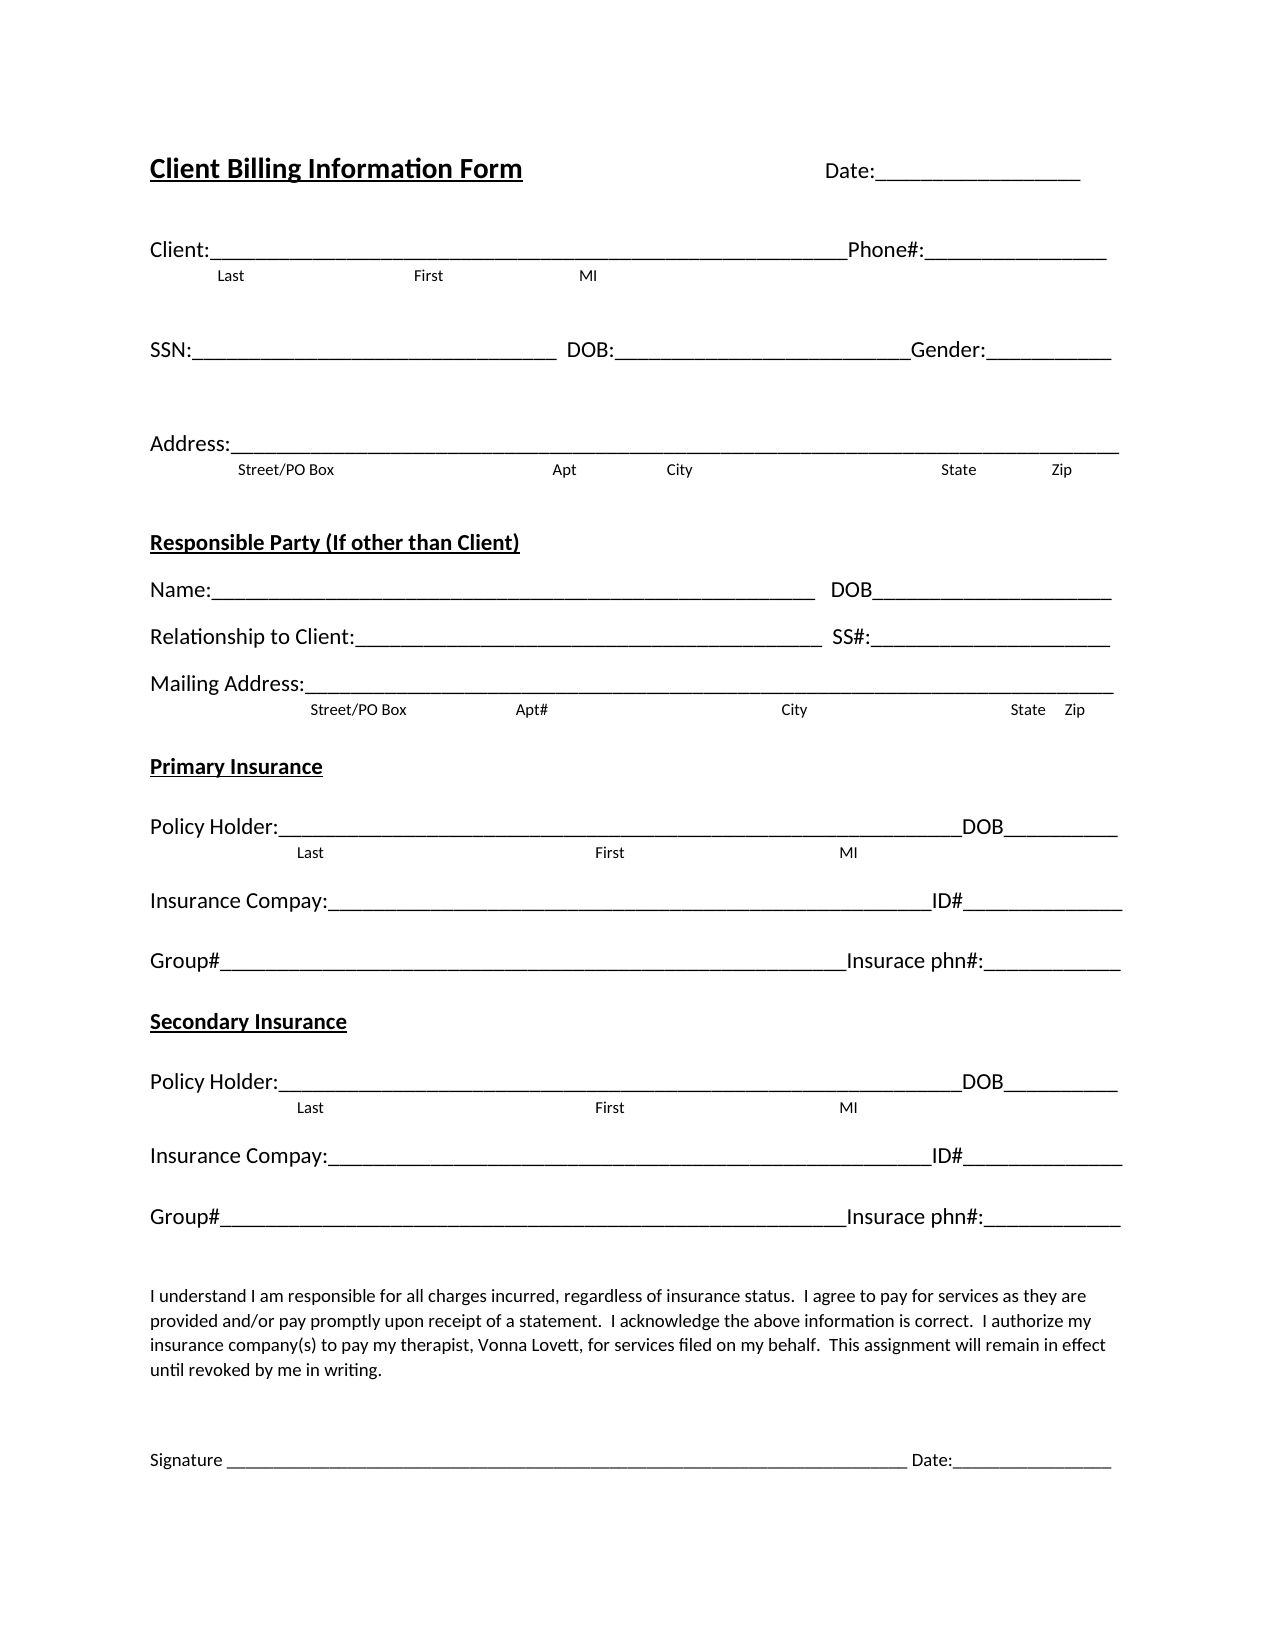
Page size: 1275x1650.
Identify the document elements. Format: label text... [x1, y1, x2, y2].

text Insurance Compay:_____________________________________________________ID#______________ [150, 1141, 1125, 1169]
text Last First MI [150, 1098, 1125, 1118]
text Responsible Party (If other than Client) [150, 528, 1125, 556]
text Client:________________________________________________________Phone#:________________ [150, 235, 1125, 263]
text Name:_____________________________________________________ DOB_____________________ [150, 575, 1125, 603]
text Policy Holder:____________________________________________________________DOB__________ [150, 1067, 1125, 1095]
text Policy Holder:____________________________________________________________DOB__________ [150, 812, 1125, 840]
text Insurance Compay:_____________________________________________________ID#______________ [150, 886, 1125, 914]
text Relationship to Client:_________________________________________ SS#:_____________________ [150, 622, 1125, 650]
text Group#_______________________________________________________Insurace phn#:____________ [150, 1202, 1125, 1230]
text Signature _________________________________________________________________________ Date:_________________ [150, 1449, 1125, 1472]
text Last First MI [150, 842, 1125, 863]
text Mailing Address:_______________________________________________________________________ [150, 669, 1125, 697]
text SSN:________________________________ DOB:__________________________Gender:___________ [150, 335, 1125, 363]
text Street/PO Box Apt City State Zip [150, 459, 1125, 479]
text Secondary Insurance [150, 1007, 1125, 1035]
text Address:______________________________________________________________________________ [150, 429, 1125, 457]
text Client Billing Information Form Date:__________________ [150, 150, 1125, 186]
text Street/PO Box Apt# City State Zip [150, 699, 1125, 719]
text Last First MI [150, 266, 1125, 286]
text I understand I am responsible for all charges incurred, regardless of insurance status. I agree to pay for services as they are provided and/or pay promptly upon receipt of a statement. I acknowledge the above information is correct. I authorize my insurance company(s) to pay my therapist, Vonna Lovett, for services filed on my behalf. This assignment will remain in effect until revoked by me in writing. [150, 1284, 1125, 1381]
text Primary Insurance [150, 752, 1125, 780]
text Group#_______________________________________________________Insurace phn#:____________ [150, 947, 1125, 974]
